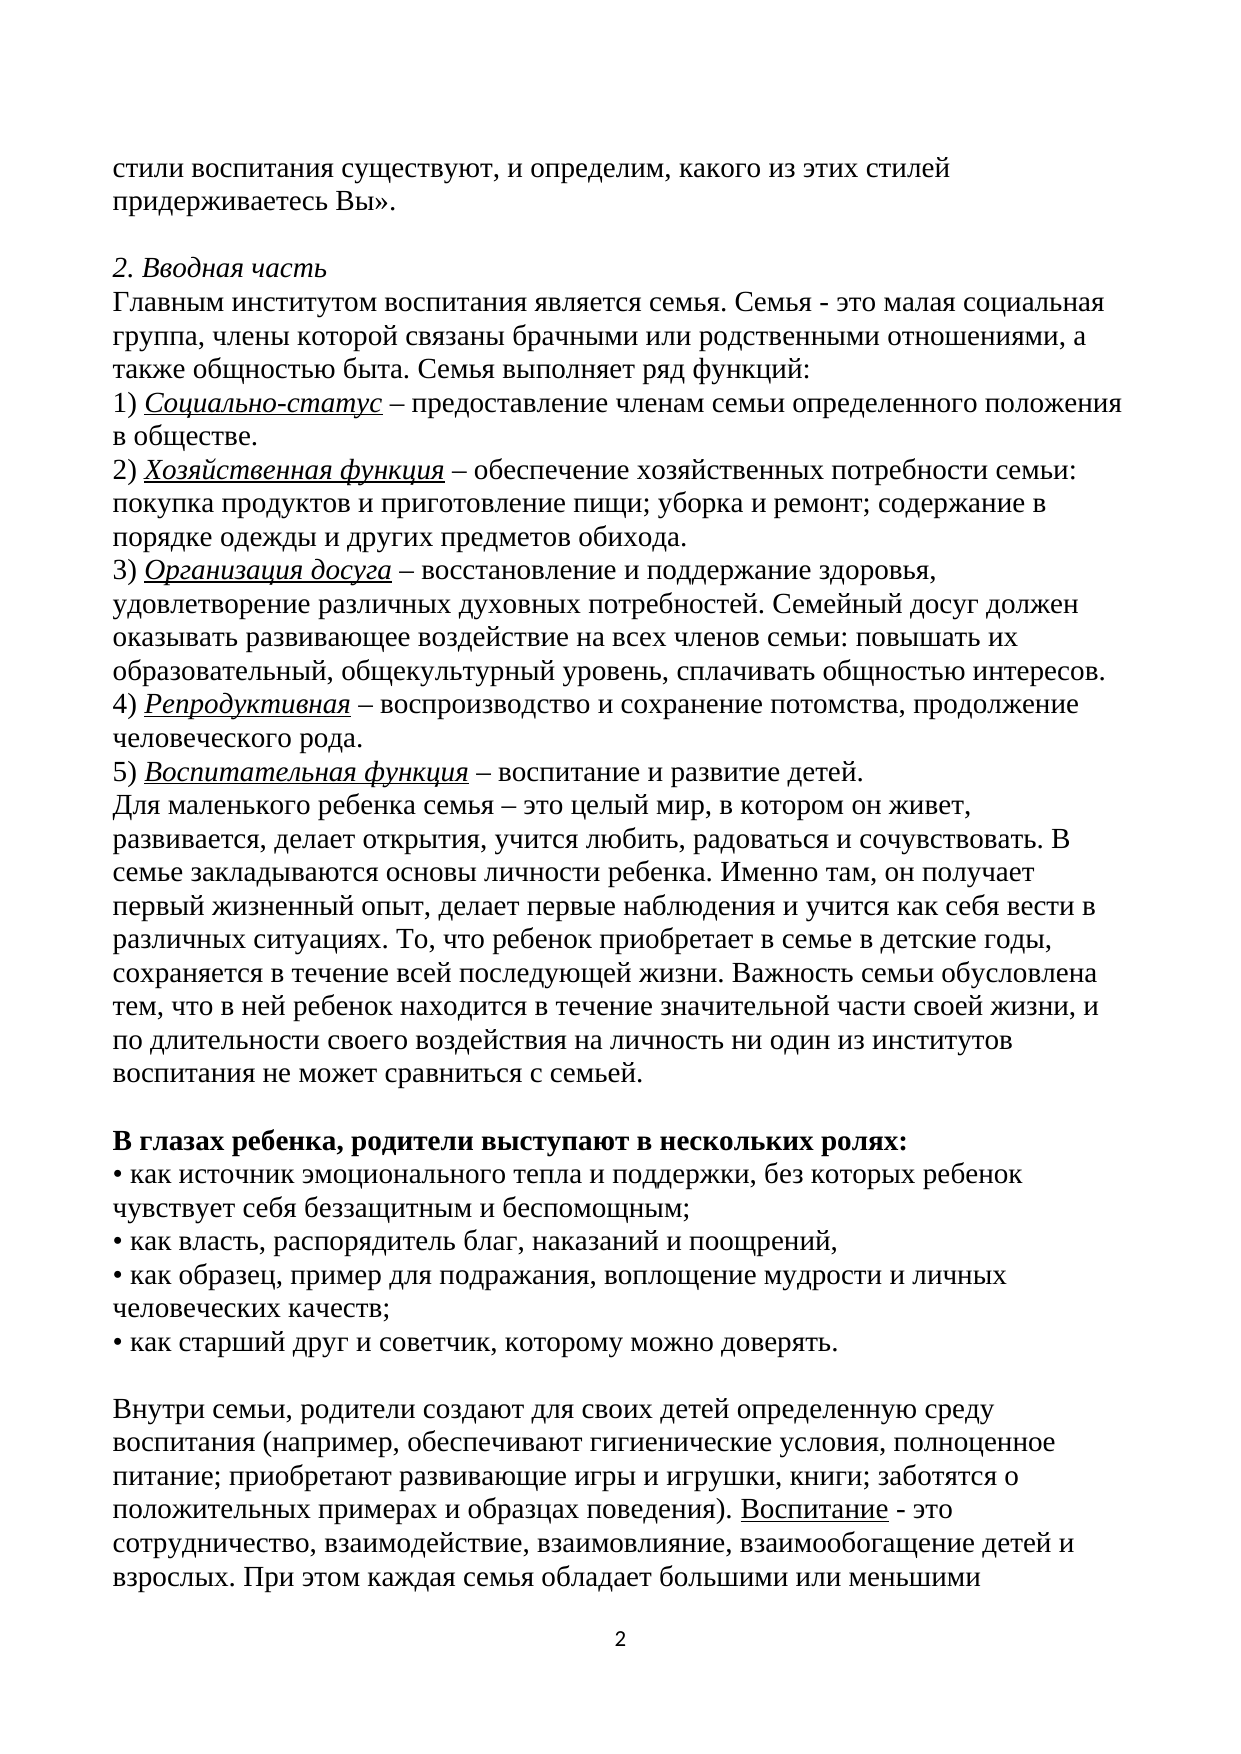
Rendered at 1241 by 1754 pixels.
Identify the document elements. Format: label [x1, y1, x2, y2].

text [112, 150, 1128, 1592]
